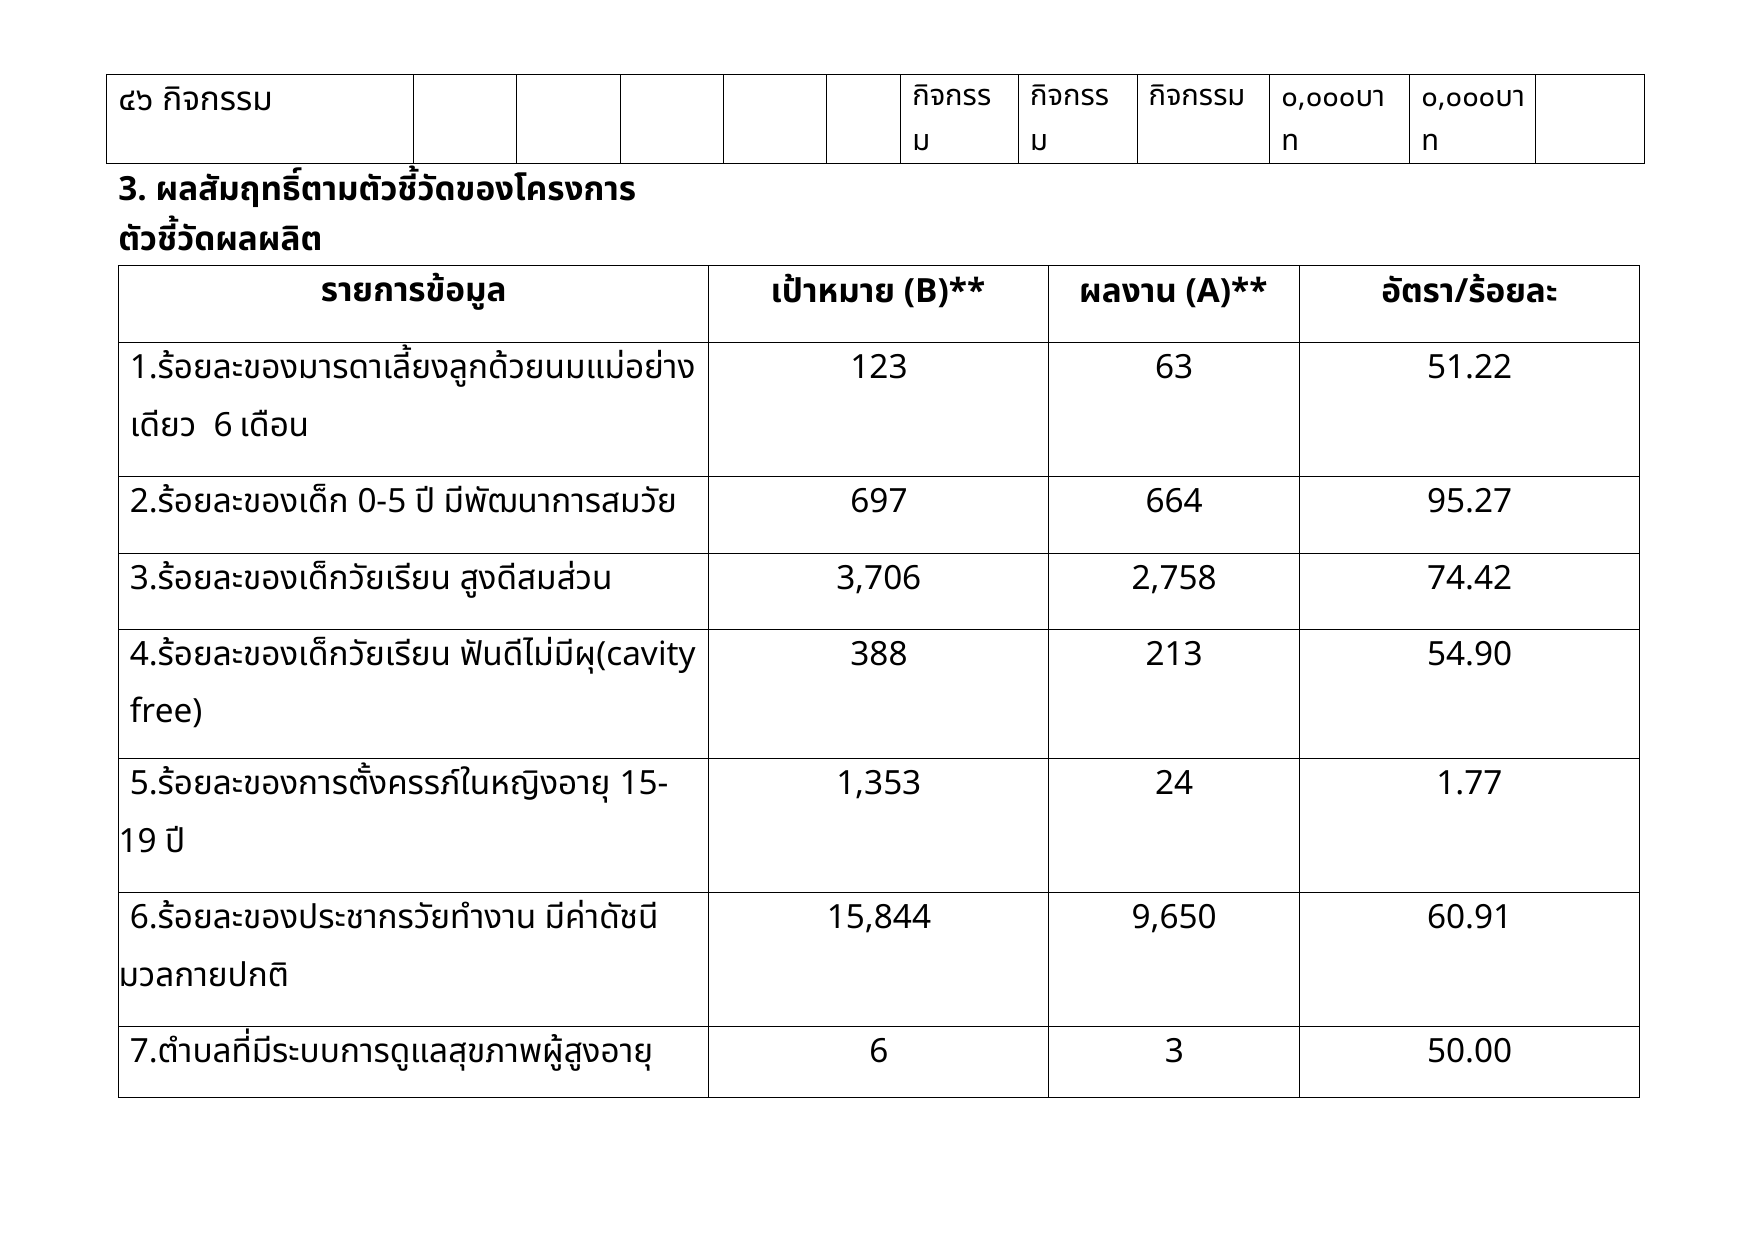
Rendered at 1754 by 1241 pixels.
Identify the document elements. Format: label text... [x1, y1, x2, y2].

table_cell 6 [709, 1027, 1048, 1097]
table_cell 54.90 [1300, 630, 1639, 757]
table_cell ๔๖ กิจกรรม [1138, 75, 1269, 163]
table_cell [724, 75, 826, 163]
table_cell [517, 75, 620, 163]
table_cell 1,353 [709, 759, 1048, 892]
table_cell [119, 1027, 708, 1097]
table_cell ๓๐,๐๐๐บาท [1270, 75, 1409, 163]
table_cell 63 [1049, 343, 1299, 476]
table_cell 1.77 [1300, 759, 1639, 892]
table_cell 50.00 [1300, 1027, 1639, 1097]
table_cell 2,758 [1049, 554, 1299, 629]
table_cell 9,650 [1049, 893, 1299, 1026]
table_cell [107, 75, 413, 163]
table_cell ๐ กิจกรรม [901, 75, 1018, 163]
table_cell 2.ร้อยละของเด็ก 0-5 ปี มีพัฒนาการสมวัย [119, 477, 708, 552]
table_cell 213 [1049, 630, 1299, 757]
table_cell [827, 75, 900, 163]
table_cell 4.ร้อยละของเด็กวัยเรียน ฟันดีไม่มีผุ(cavity free) [119, 630, 708, 757]
table_header อัตรา/ร้อยละ [1300, 266, 1639, 342]
table_cell 5.ร้อยละของการตั้งครรภ์ในหญิงอายุ 15-19 ปี [119, 759, 708, 892]
table_cell 60.91 [1300, 893, 1639, 1026]
table_cell 123 [709, 343, 1048, 476]
table_cell 3,706 [709, 554, 1048, 629]
table_cell ๑๐๐ % [1536, 75, 1644, 163]
table_header เป้าหมาย (B)** [709, 266, 1048, 342]
table_cell ๐ กิจกรรม [1019, 75, 1137, 163]
table_cell [621, 75, 723, 163]
table_cell ๓๐,๐๐๐บาท [1410, 75, 1535, 163]
table_cell 3 [1049, 1027, 1299, 1097]
table_cell 74.42 [1300, 554, 1639, 629]
table_cell 24 [1049, 759, 1299, 892]
table_cell 51.22 [1300, 343, 1639, 476]
table_cell 3.ร้อยละของเด็กวัยเรียน สูงดีสมส่วน [119, 554, 708, 629]
table_cell 6.ร้อยละของประชากรวัยทำงาน มีค่าดัชนีมวลกายปกติ [119, 893, 708, 1026]
table_header ผลงาน (A)** [1049, 266, 1299, 342]
table_header รายการข้อมูล [119, 266, 708, 342]
table_cell 388 [709, 630, 1048, 757]
table_cell 1.ร้อยละของมารดาเลี้ยงลูกด้วยนมแม่อย่างเดียว 6เดือน [119, 343, 708, 476]
text 3. ผลสัมฤทธิ์ตามตัวชี้วัดของโครงการ [118, 164, 1636, 215]
table_cell 664 [1049, 477, 1299, 552]
table_cell 697 [709, 477, 1048, 552]
text ตัวชี้วัดผลผลิต [118, 215, 1636, 265]
table_cell [414, 75, 516, 163]
table_cell 15,844 [709, 893, 1048, 1026]
table_cell 95.27 [1300, 477, 1639, 552]
